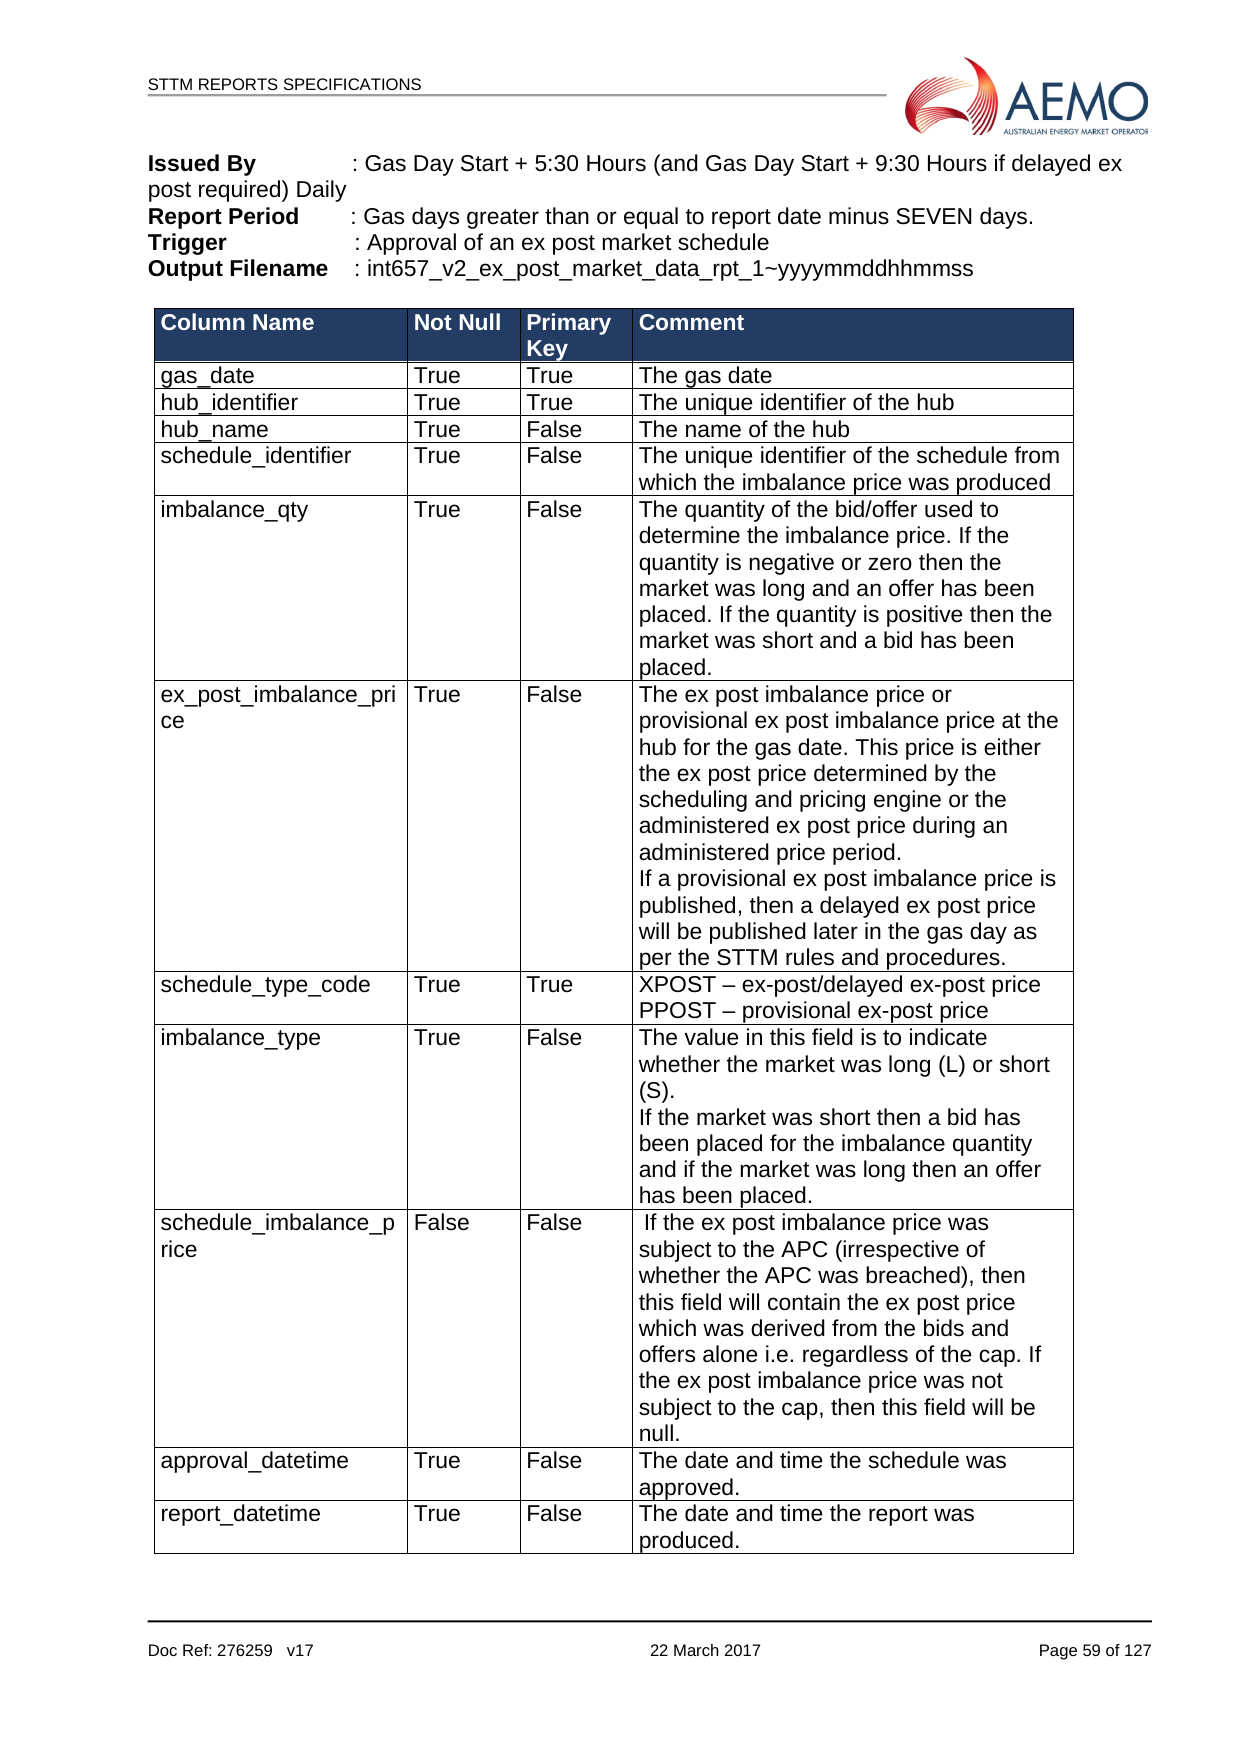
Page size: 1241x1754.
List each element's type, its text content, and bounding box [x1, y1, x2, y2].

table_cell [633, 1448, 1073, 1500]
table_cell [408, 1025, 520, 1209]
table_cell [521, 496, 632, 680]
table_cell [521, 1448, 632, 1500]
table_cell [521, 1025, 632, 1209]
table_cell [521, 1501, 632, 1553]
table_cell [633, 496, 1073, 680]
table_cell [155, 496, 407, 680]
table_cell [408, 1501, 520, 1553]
picture [904, 56, 1148, 134]
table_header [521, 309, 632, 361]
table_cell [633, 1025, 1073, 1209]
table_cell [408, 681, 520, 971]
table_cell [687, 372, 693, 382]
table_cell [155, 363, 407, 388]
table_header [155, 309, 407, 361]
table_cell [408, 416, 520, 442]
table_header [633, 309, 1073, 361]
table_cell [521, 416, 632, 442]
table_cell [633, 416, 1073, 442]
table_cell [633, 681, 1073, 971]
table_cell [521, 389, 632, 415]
text Report Period : Gas days greater than or equal to report date minus SEVEN days. [148, 203, 1152, 229]
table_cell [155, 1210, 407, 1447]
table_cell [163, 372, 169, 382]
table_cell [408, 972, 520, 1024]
text Trigger : Approval of an ex post market schedule [148, 229, 1152, 255]
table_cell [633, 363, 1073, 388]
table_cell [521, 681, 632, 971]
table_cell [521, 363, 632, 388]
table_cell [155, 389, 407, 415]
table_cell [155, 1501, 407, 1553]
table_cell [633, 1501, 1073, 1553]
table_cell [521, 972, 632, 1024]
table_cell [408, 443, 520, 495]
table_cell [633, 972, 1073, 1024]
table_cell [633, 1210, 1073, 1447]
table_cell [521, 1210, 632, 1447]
text Output Filename : int657_v2_ex_post_market_data_rpt_1~yyyymmddhhmmss [148, 255, 1152, 282]
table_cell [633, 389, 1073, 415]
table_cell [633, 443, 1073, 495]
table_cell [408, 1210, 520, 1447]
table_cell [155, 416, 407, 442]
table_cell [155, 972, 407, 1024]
text Issued By : Gas Day Start + 5:30 Hours (and Gas Day Start + 9:30 Hours if delayed ex post required) Daily [148, 150, 1152, 203]
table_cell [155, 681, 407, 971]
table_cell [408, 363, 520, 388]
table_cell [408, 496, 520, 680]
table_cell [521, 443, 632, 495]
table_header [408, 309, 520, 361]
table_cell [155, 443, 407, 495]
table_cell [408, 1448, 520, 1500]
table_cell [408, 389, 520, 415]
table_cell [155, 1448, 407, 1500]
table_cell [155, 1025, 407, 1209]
